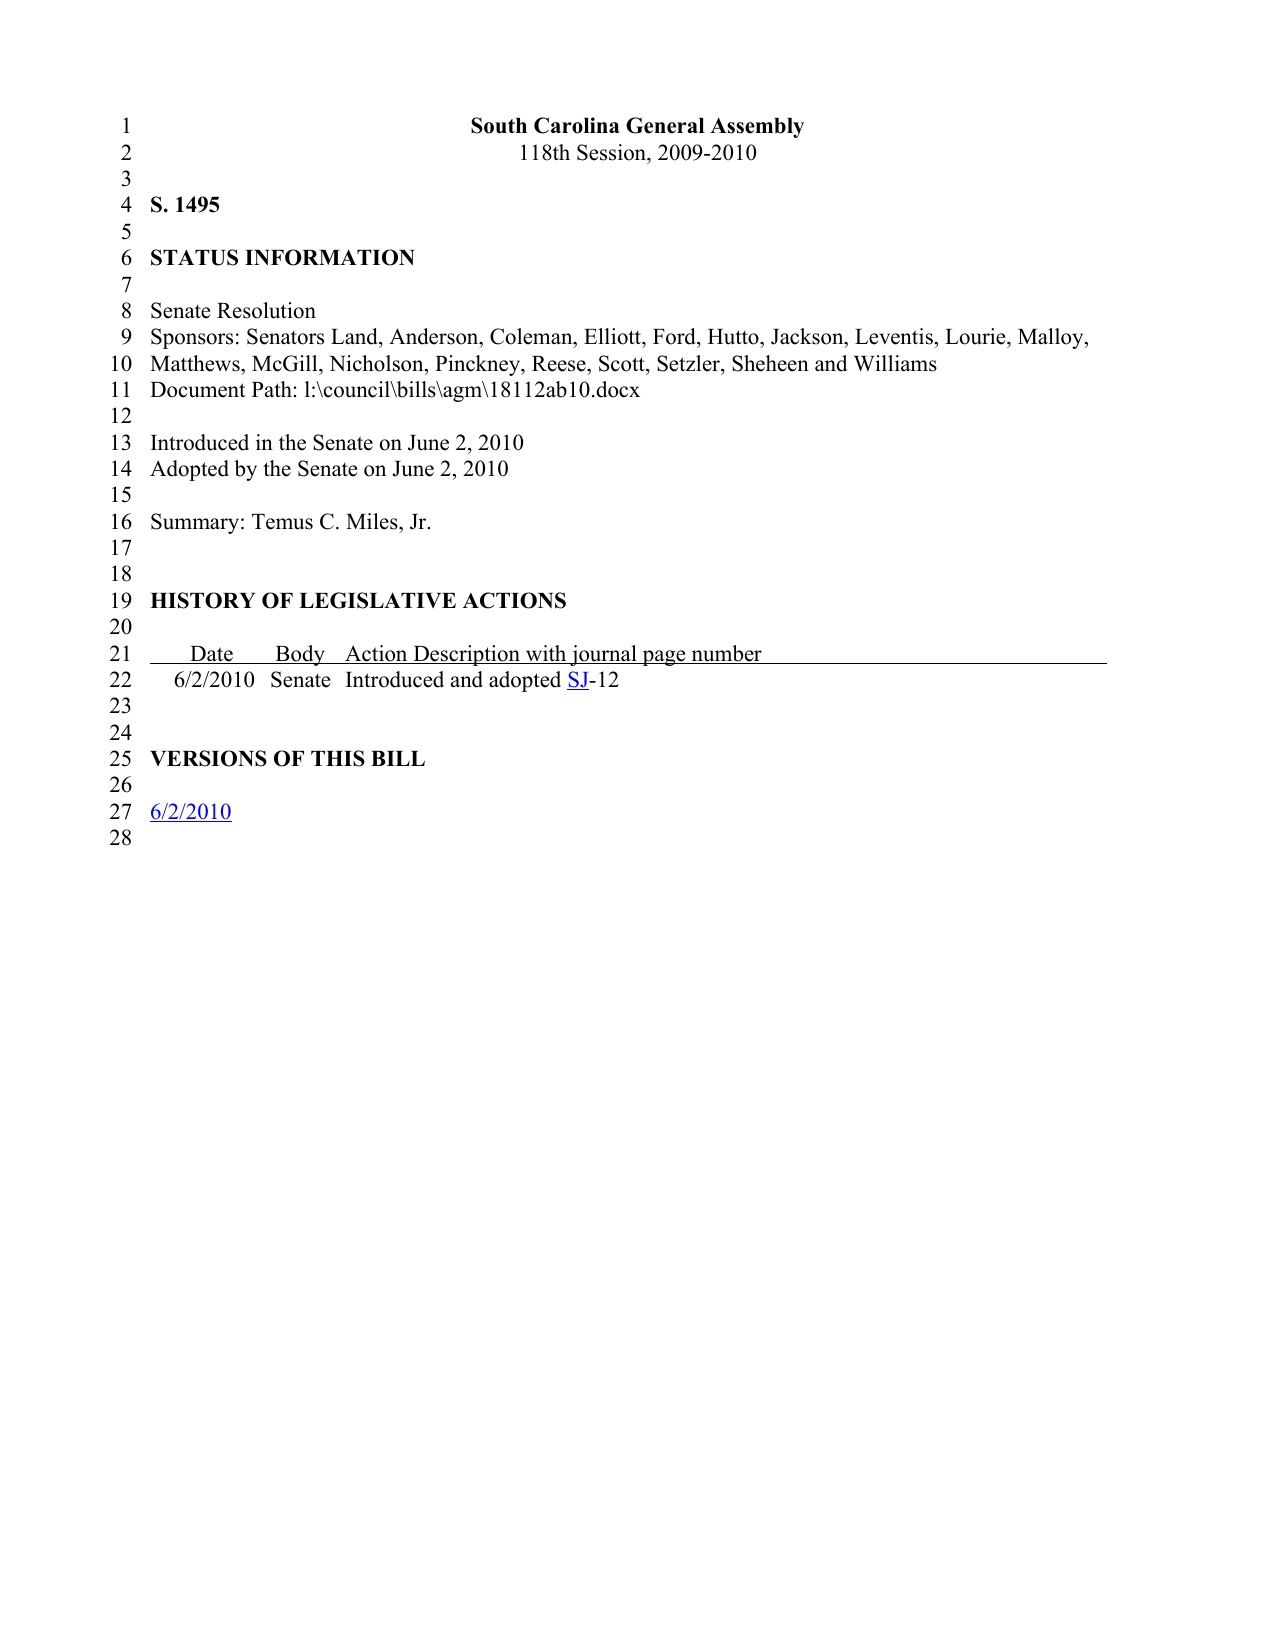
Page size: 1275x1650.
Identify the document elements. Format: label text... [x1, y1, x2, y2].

text 6/2/2010 Senate Introduced and adopted SJ-12 [150, 666, 1125, 692]
text 6/2/2010 [150, 798, 1125, 824]
text STATUS INFORMATION [150, 244, 1125, 271]
text S. 1495 [150, 192, 1125, 218]
text HISTORY OF LEGISLATIVE ACTIONS [150, 587, 1125, 613]
text South Carolina General Assembly [150, 112, 1125, 139]
text Document Path: l:\council\bills\agm\18112ab10.docx [150, 376, 1125, 402]
text 118th Session, 2009-2010 [150, 139, 1125, 165]
text VERSIONS OF THIS BILL [150, 745, 1125, 771]
text Summary: Temus C. Miles, Jr. [150, 508, 1125, 534]
text Senate Resolution [150, 297, 1125, 323]
text Introduced in the Senate on June 2, 2010 [150, 429, 1125, 455]
text Sponsors: Senators Land, Anderson, Coleman, Elliott, Ford, Hutto, Jackson, Leventis, Lourie, Malloy, Matthews, McGill, Nicholson, Pinckney, Reese, Scott, Setzler, Sheheen and Williams [150, 323, 1125, 376]
text Adopted by the Senate on June 2, 2010 [150, 455, 1125, 481]
text Date Body Action Description with journal page number [150, 639, 1125, 666]
